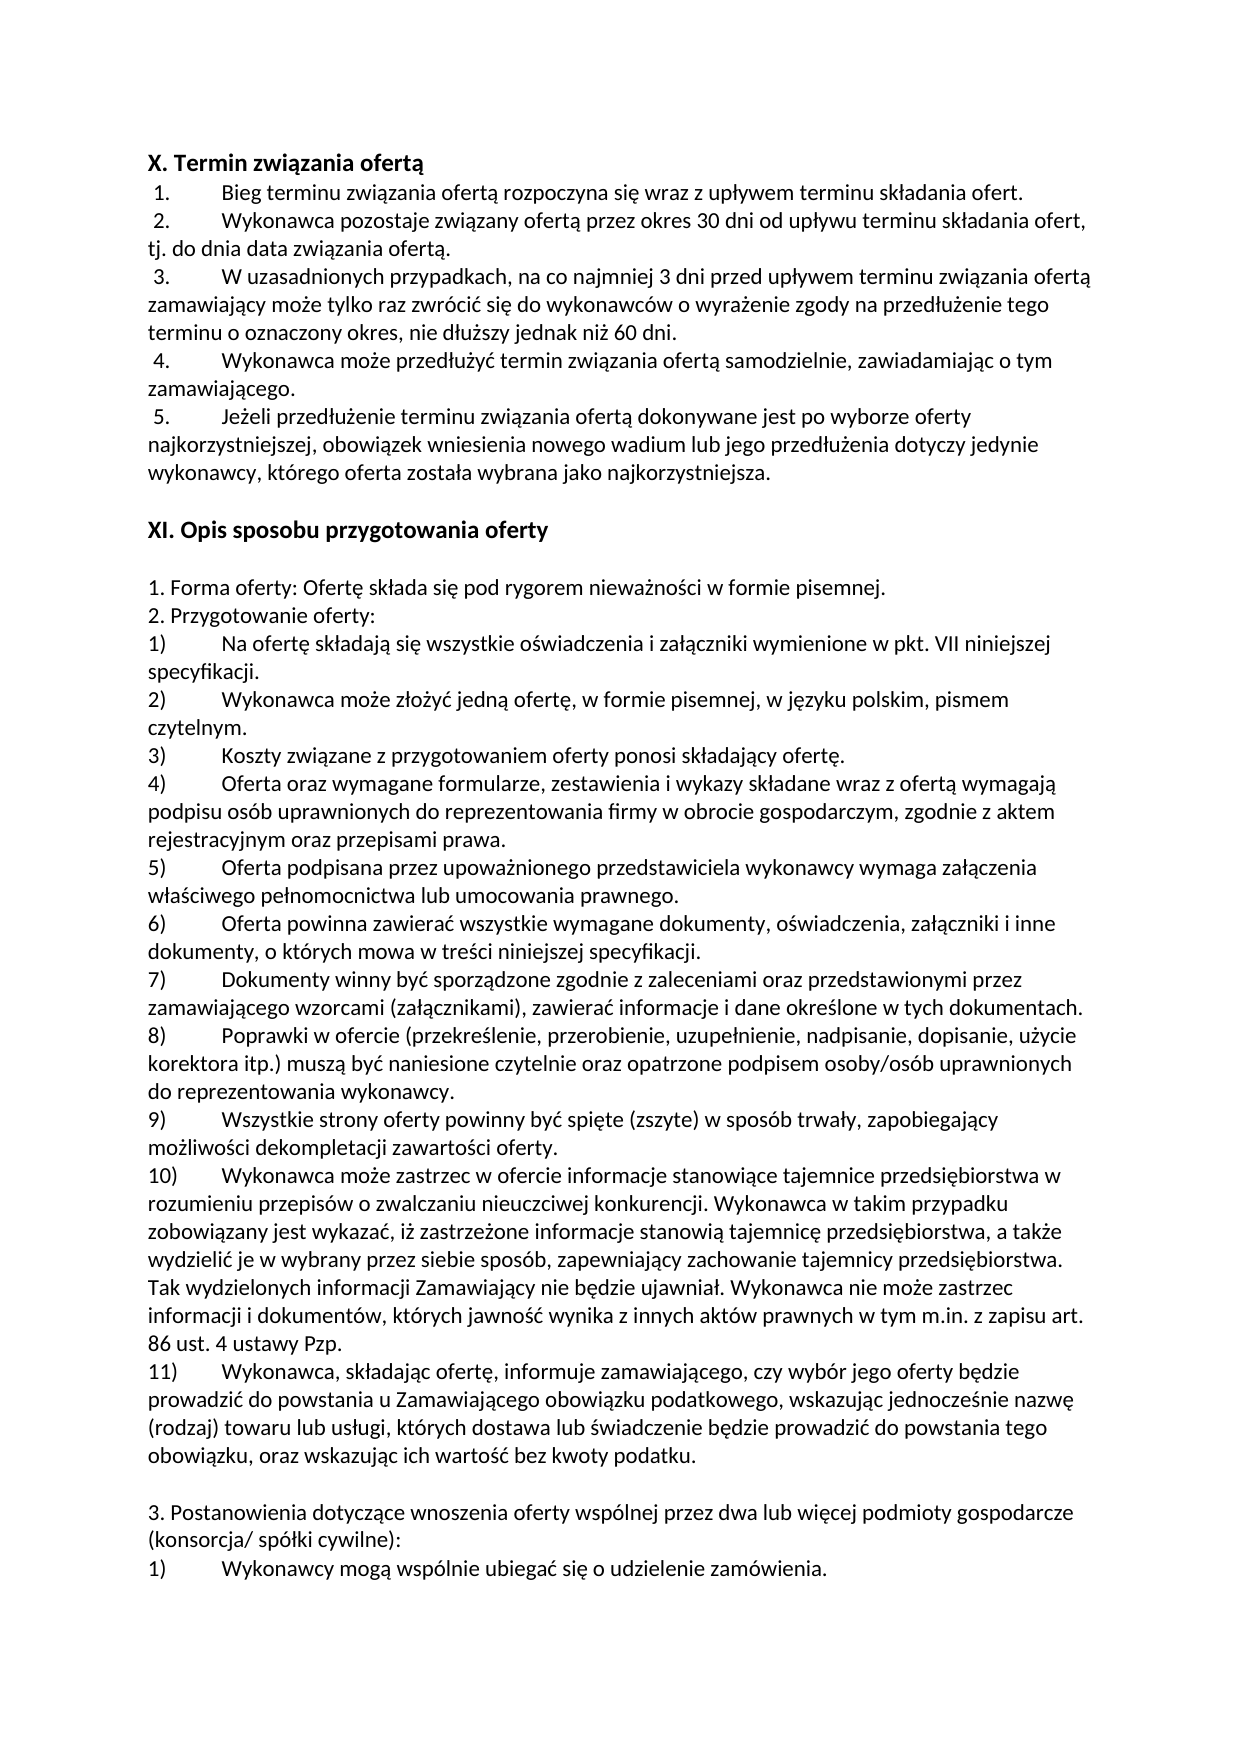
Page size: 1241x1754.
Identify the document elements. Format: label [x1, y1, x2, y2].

text [148, 148, 1093, 1582]
